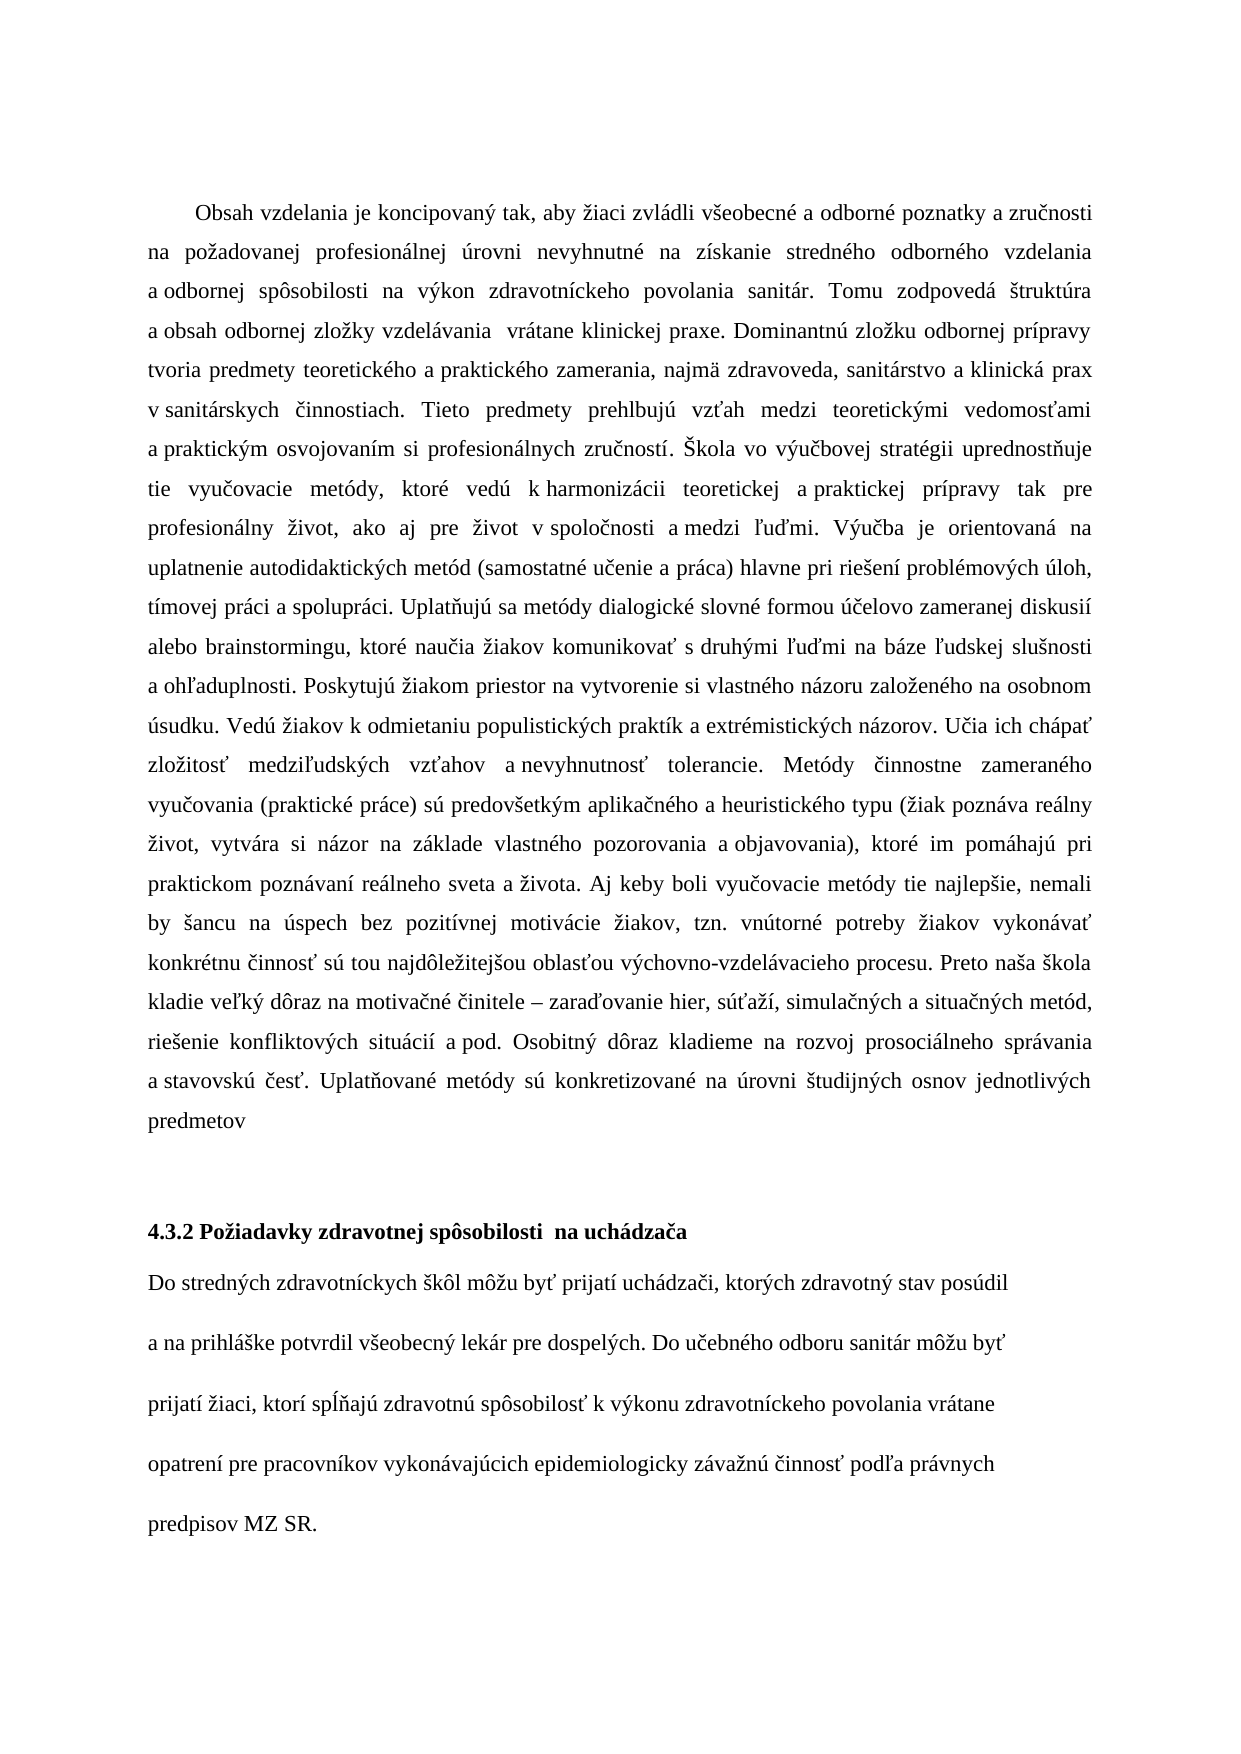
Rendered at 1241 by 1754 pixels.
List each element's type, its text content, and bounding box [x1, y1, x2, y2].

text predpisov MZ SR. [148, 1510, 1093, 1537]
text a na prihláške potvrdil všeobecný lekár pre dospelých. Do učebného odboru sanitár môžu byť [148, 1329, 1093, 1356]
text prijatí žiaci, ktorí spĺňajú zdravotnú spôsobilosť k výkonu zdravotníckeho povolania vrátane [148, 1390, 1093, 1416]
text Obsah vzdelania je koncipovaný tak, aby žiaci zvládli všeobecné a odborné poznatky a zručnosti na požadovanej profesionálnej úrovni nevyhnutné na získanie stredného odborného vzdelania a odbornej spôsobilosti na výkon zdravotníckeho povolania sanitár. Tomu zodpovedá štruktúra a obsah odbornej zložky vzdelávania vrátane klinickej praxe. Dominantnú zložku odbornej prípravy tvoria predmety teoretického a praktického zamerania, najmä zdravoveda, sanitárstvo a klinická prax v sanitárskych činnostiach. Tieto predmety prehlbujú vzťah medzi teoretickými vedomosťami a praktickým osvojovaním si profesionálnych zručností. Škola vo výučbovej stratégii uprednostňuje tie vyučovacie metódy, ktoré vedú k harmonizácii teoretickej a praktickej prípravy tak pre profesionálny život, ako aj pre život v spoločnosti a medzi ľuďmi. Výučba je orientovaná na uplatnenie autodidaktických metód (samostatné učenie a práca) hlavne pri riešení problémových úloh, tímovej práci a spolupráci. Uplatňujú sa metódy dialogické slovné formou účelovo zameranej diskusií alebo brainstormingu, ktoré naučia žiakov komunikovať s druhými ľuďmi na báze ľudskej slušnosti a ohľaduplnosti. Poskytujú žiakom priestor na vytvorenie si vlastného názoru založeného na osobnom úsudku. Vedú žiakov k odmietaniu populistických praktík a extrémistických názorov. Učia ich chápať zložitosť medziľudských vzťahov a nevyhnutnosť tolerancie. Metódy činnostne zameraného vyučovania (praktické práce) sú predovšetkým aplikačného a heuristického typu (žiak poznáva reálny život, vytvára si názor na základe vlastného pozorovania a objavovania), ktoré im pomáhajú pri praktickom poznávaní reálneho sveta a života. Aj keby boli vyučovacie metódy tie najlepšie, nemali by šancu na úspech bez pozitívnej motivácie žiakov, tzn. vnútorné potreby žiakov vykonávať konkrétnu činnosť sú tou najdôležitejšou oblasťou výchovno-vzdelávacieho procesu. Preto naša škola kladie veľký dôraz na motivačné činitele – zaraďovanie hier, súťaží, simulačných a situačných metód, riešenie konfliktových situácií a pod. Osobitný dôraz kladieme na rozvoj prosociálneho správania a stavovskú česť. Uplatňované metódy sú konkretizované na úrovni študijných osnov jednotlivých predmetov [148, 199, 1093, 1133]
text opatrení pre pracovníkov vykonávajúcich epidemiologicky závažnú činnosť podľa právnych [148, 1450, 1093, 1476]
text 4.3.2 Požiadavky zdravotnej spôsobilosti na uchádzača [148, 1218, 1093, 1244]
text Do stredných zdravotníckych škôl môžu byť prijatí uchádzači, ktorých zdravotný stav posúdil [148, 1269, 1093, 1295]
